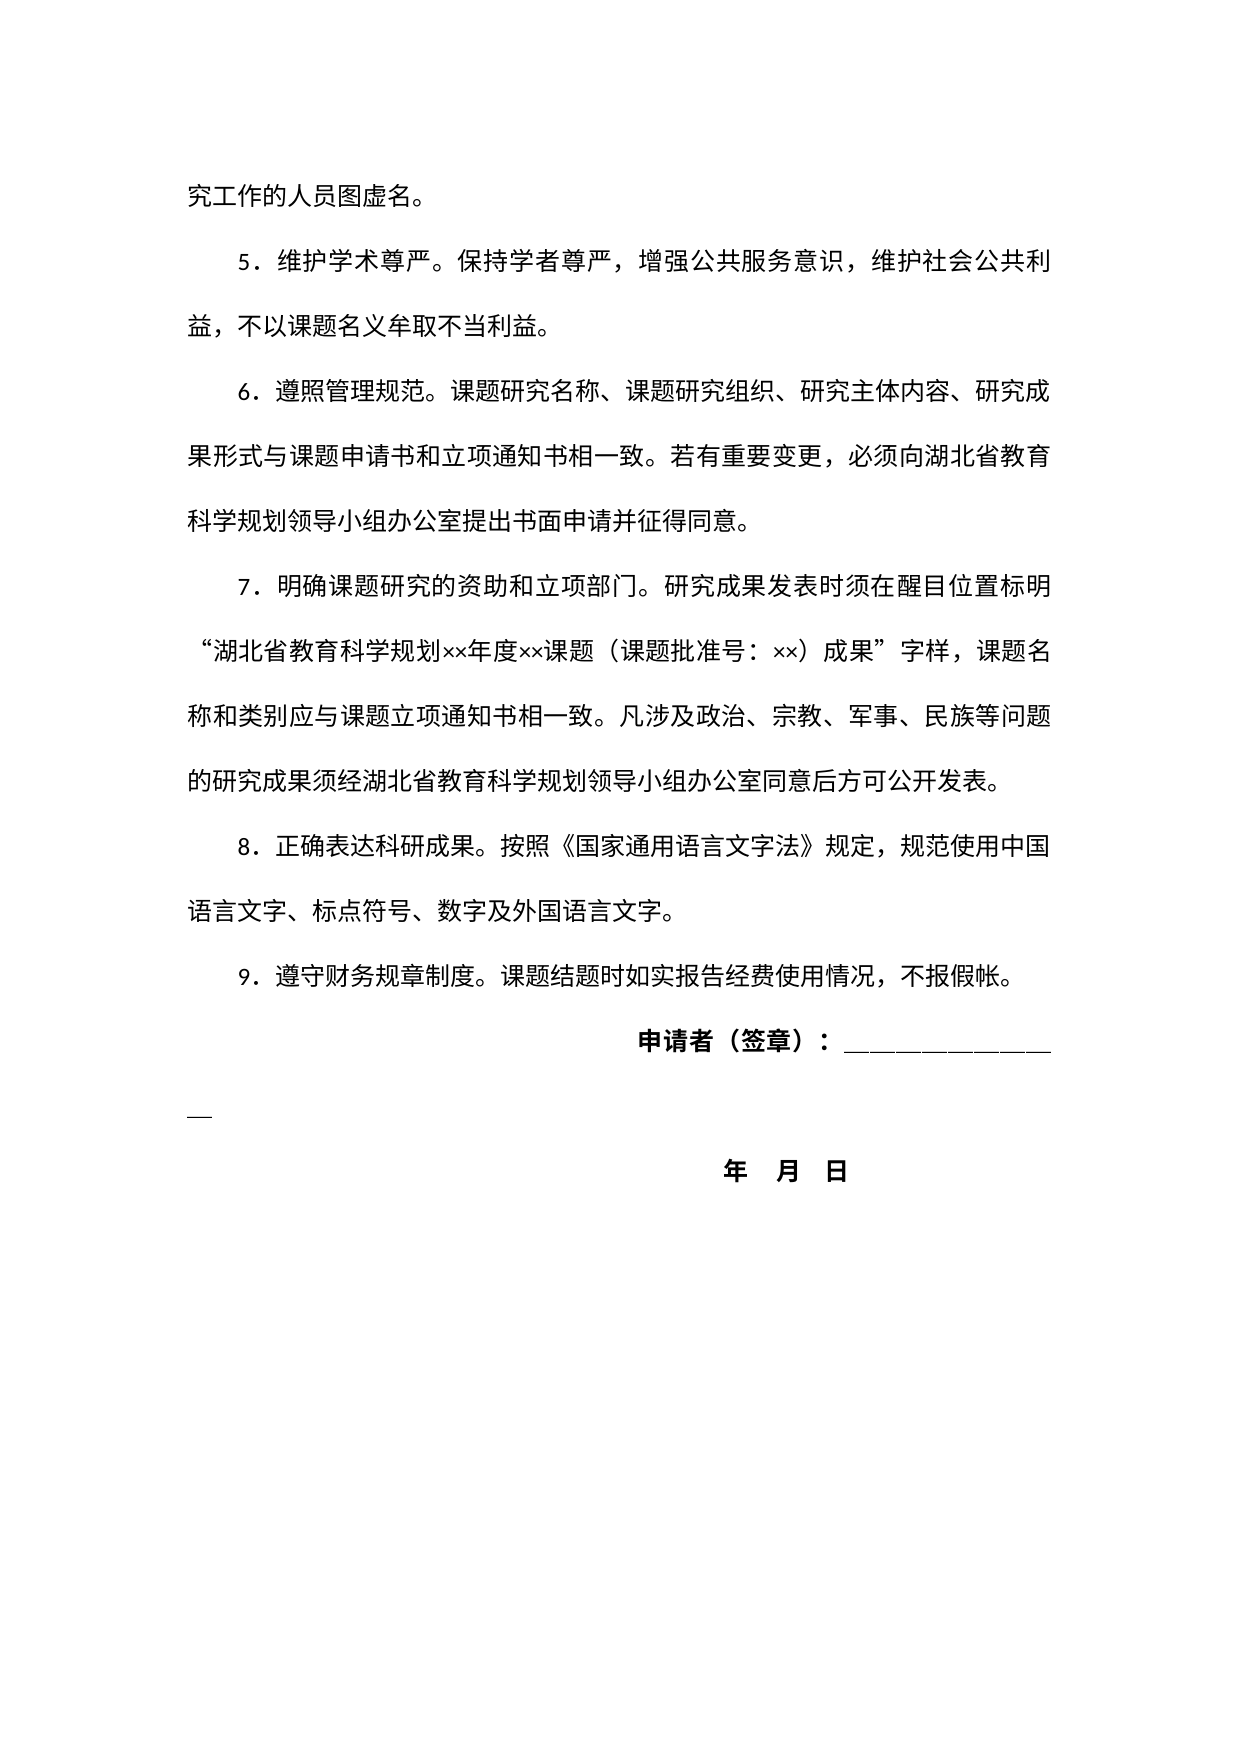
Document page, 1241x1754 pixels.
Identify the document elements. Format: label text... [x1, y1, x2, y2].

text 5．维护学术尊严。保持学者尊严，增强公共服务意识，维护社会公共利益，不以课题名义牟取不当利益。 [187, 227, 1053, 357]
text 7．明确课题研究的资助和立项部门。研究成果发表时须在醒目位置标明 “湖北省教育科学规划××年度××课题（课题批准号：××）成果”字样，课题名称和类别应与课题立项通知书相一致。凡涉及政治、宗教、军事、民族等问题的研究成果须经湖北省教育科学规划领导小组办公室同意后方可公开发表。 [187, 552, 1053, 812]
text 6．遵照管理规范。课题研究名称、课题研究组织、研究主体内容、研究成果形式与课题申请书和立项通知书相一致。若有重要变更，必须向湖北省教育科学规划领导小组办公室提出书面申请并征得同意。 [187, 357, 1053, 552]
text 年 月 日 填 表 说 明 [242, 1137, 993, 1202]
text 申请者（签章）：＿＿＿＿＿＿＿＿＿ [187, 1007, 1053, 1137]
text 9．遵守财务规章制度。课题结题时如实报告经费使用情况，不报假帐。 [187, 942, 1053, 1007]
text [187, 162, 1053, 227]
text 8．正确表达科研成果。按照《国家通用语言文字法》规定，规范使用中国语言文字、标点符号、数字及外国语言文字。 [187, 812, 1053, 942]
